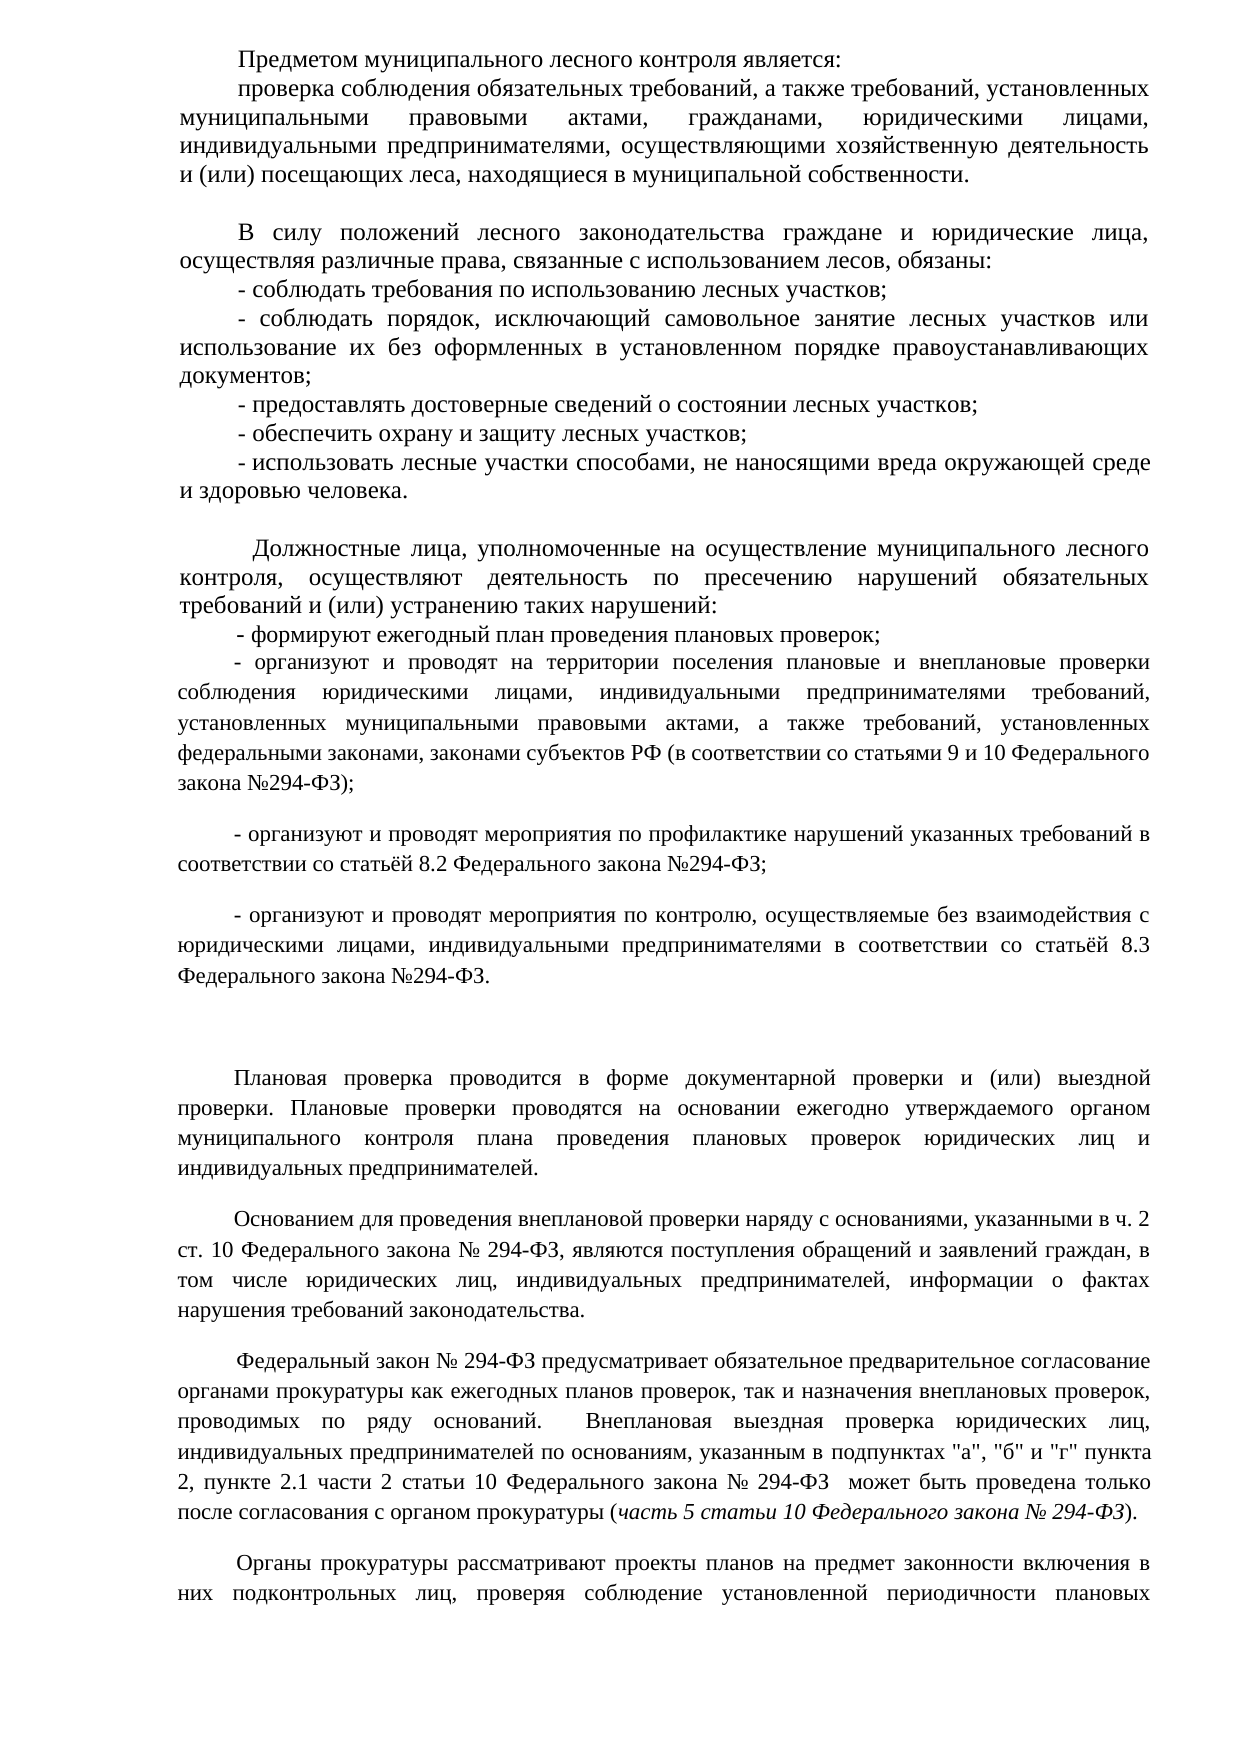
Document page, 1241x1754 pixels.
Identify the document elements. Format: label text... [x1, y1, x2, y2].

text - организуют и проводят мероприятия по контролю, осуществляемые без взаимодействия с юридическими лицами, индивидуальными предпринимателями в соответствии со статьёй 8.3 Федерального закона №294-ФЗ. [177, 901, 1152, 988]
text - организуют и проводят на территории поселения плановые и внеплановые проверки соблюдения юридическими лицами, индивидуальными предпринимателями требований, установленных муниципальными правовыми актами, а также требований, установленных федеральными законами, законами субъектов РФ (в соответствии со статьями 9 и 10 Федерального закона №294-ФЗ); [177, 648, 1152, 795]
text В силу положений лесного законодательства граждане и юридические лица, осуществляя различные права, связанные с использованием лесов, обязаны: [179, 217, 1149, 274]
text проверка соблюдения обязательных требований, а также требований, установленных муниципальными правовыми актами, гражданами, юридическими лицами, индивидуальными предпринимателями, осуществляющими хозяйственную деятельность и (или) посещающих леса, находящиеся в муниципальной собственности. [179, 73, 1149, 188]
list предоставлять достоверные сведений о состоянии лесных участков; [179, 389, 1152, 418]
list использовать лесные участки способами, не наносящими вреда окружающей среде и здоровью человека. [179, 447, 1152, 504]
list соблюдать порядок, исключающий самовольное занятие лесных участков или использование их без оформленных в установленном порядке правоустанавливающих документов; [179, 303, 1149, 389]
text Основанием для проведения внеплановой проверки наряду с основаниями, указанными в ч. 2 ст. 10 Федерального закона № 294-ФЗ, являются поступления обращений и заявлений граждан, в том числе юридических лиц, индивидуальных предпринимателей, информации о фактах нарушения требований законодательства. [177, 1205, 1152, 1322]
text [177, 1549, 1152, 1606]
list обеспечить охрану и защиту лесных участков; [179, 418, 1152, 447]
text - формируют ежегодный план проведения плановых проверок; [179, 619, 1149, 648]
text - организуют и проводят мероприятия по профилактике нарушений указанных требований в соответствии со статьёй 8.2 Федерального закона №294-ФЗ; [177, 820, 1152, 877]
list соблюдать требования по использованию лесных участков; [179, 274, 1152, 303]
text Плановая проверка проводится в форме документарной проверки и (или) выездной проверки. Плановые проверки проводятся на основании ежегодно утверждаемого органом муниципального контроля плана проведения плановых проверок юридических лиц и индивидуальных предпринимателей. [177, 1064, 1152, 1181]
text Предметом муниципального лесного контроля является: [179, 44, 1152, 73]
text Должностные лица, уполномоченные на осуществление муниципального лесного контроля, осуществляют деятельность по пресечению нарушений обязательных требований и (или) устранению таких нарушений: [179, 533, 1149, 619]
text Федеральный закон № 294-ФЗ предусматривает обязательное предварительное согласование органами прокуратуры как ежегодных планов проверок, так и назначения внеплановых проверок, проводимых по ряду оснований. Внеплановая выездная проверка юридических лиц, индивидуальных предпринимателей по основаниям, указанным в подпунктах "а", "б" и "г" пункта 2, пункте 2.1 части 2 статьи 10 Федерального закона № 294-ФЗ может быть проведена только после согласования с органом прокуратуры (часть 5 статьи 10 Федерального закона № 294-ФЗ). [177, 1347, 1152, 1524]
